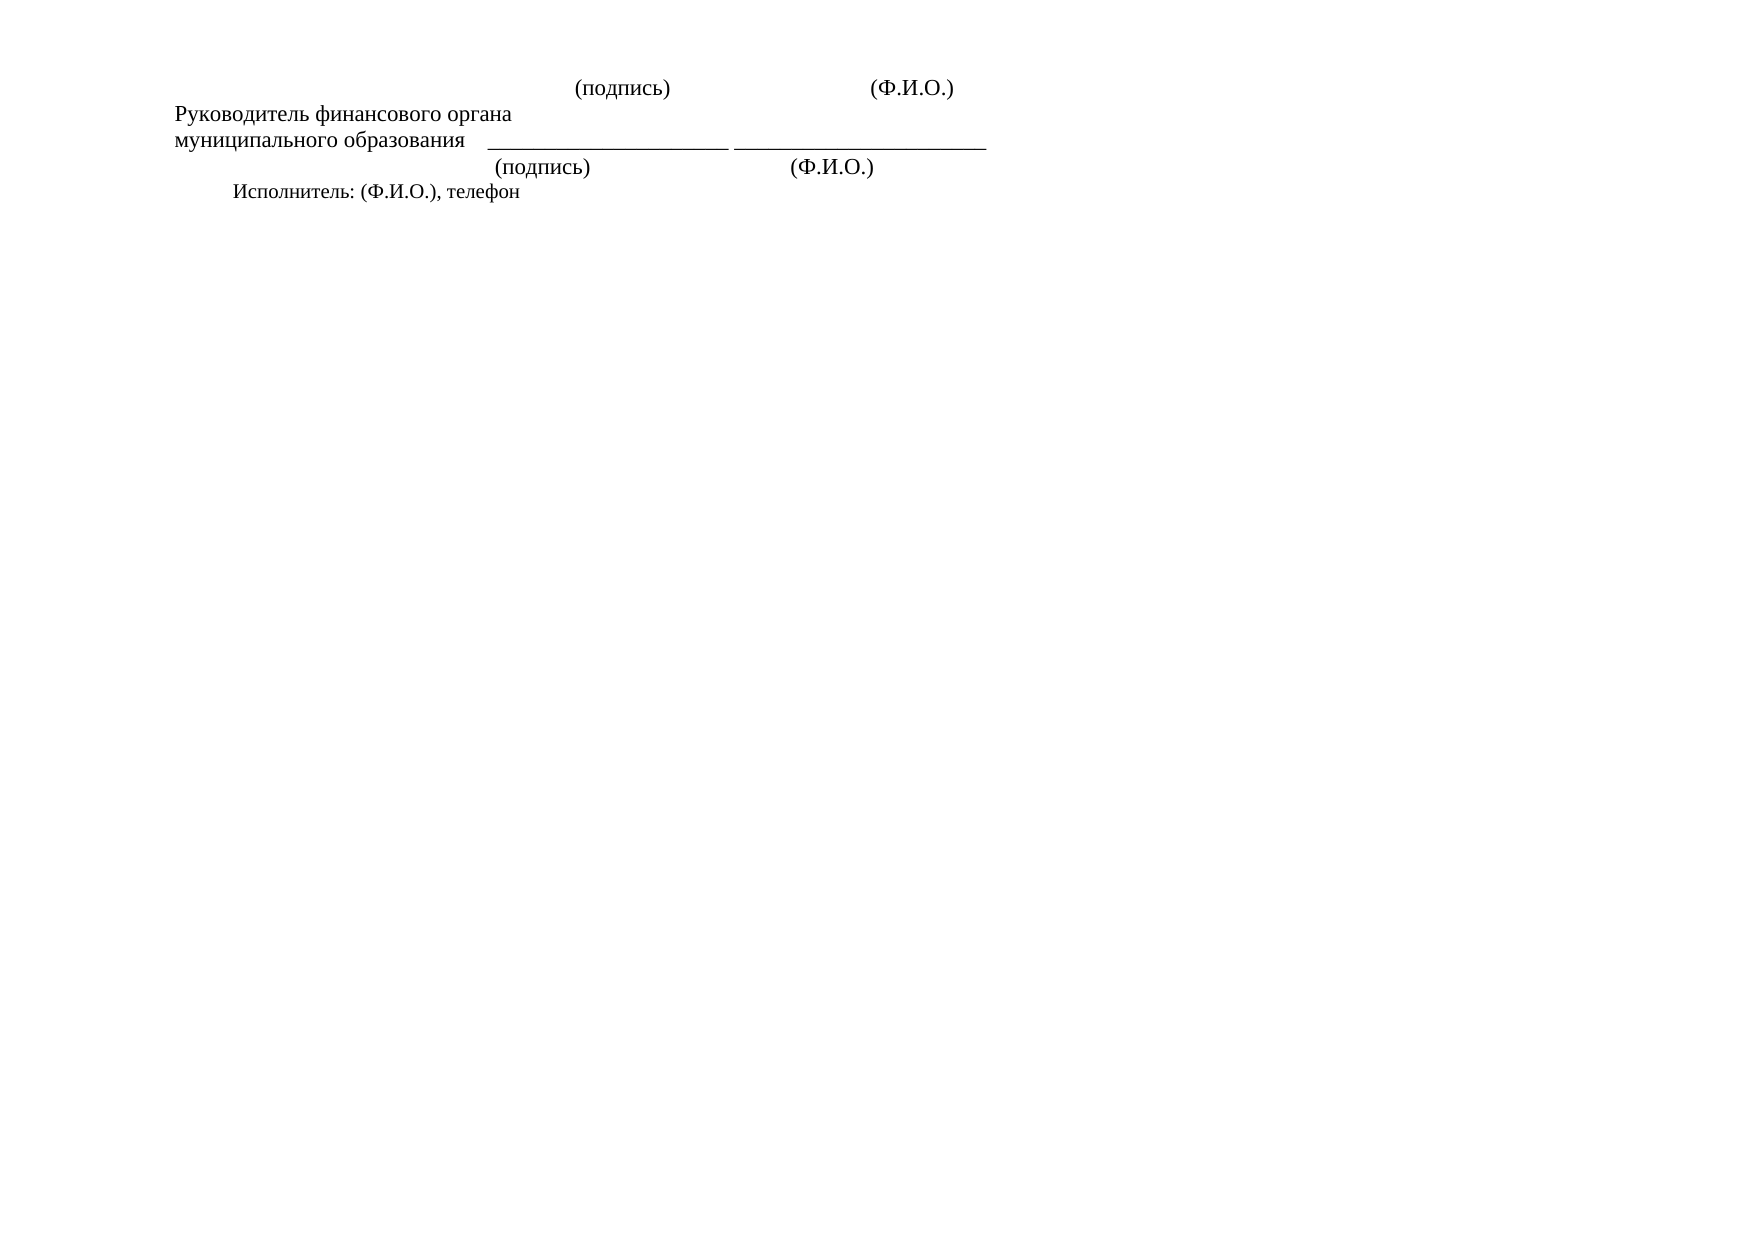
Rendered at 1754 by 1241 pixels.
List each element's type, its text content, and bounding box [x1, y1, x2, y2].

text (подпись) (Ф.И.О.) [118, 74, 1636, 100]
text (подпись) (Ф.И.О.) [118, 153, 1636, 179]
text Руководитель финансового органа [118, 100, 1636, 127]
text Исполнитель: (Ф.И.О.), телефон [118, 179, 1636, 203]
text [118, 127, 1636, 153]
